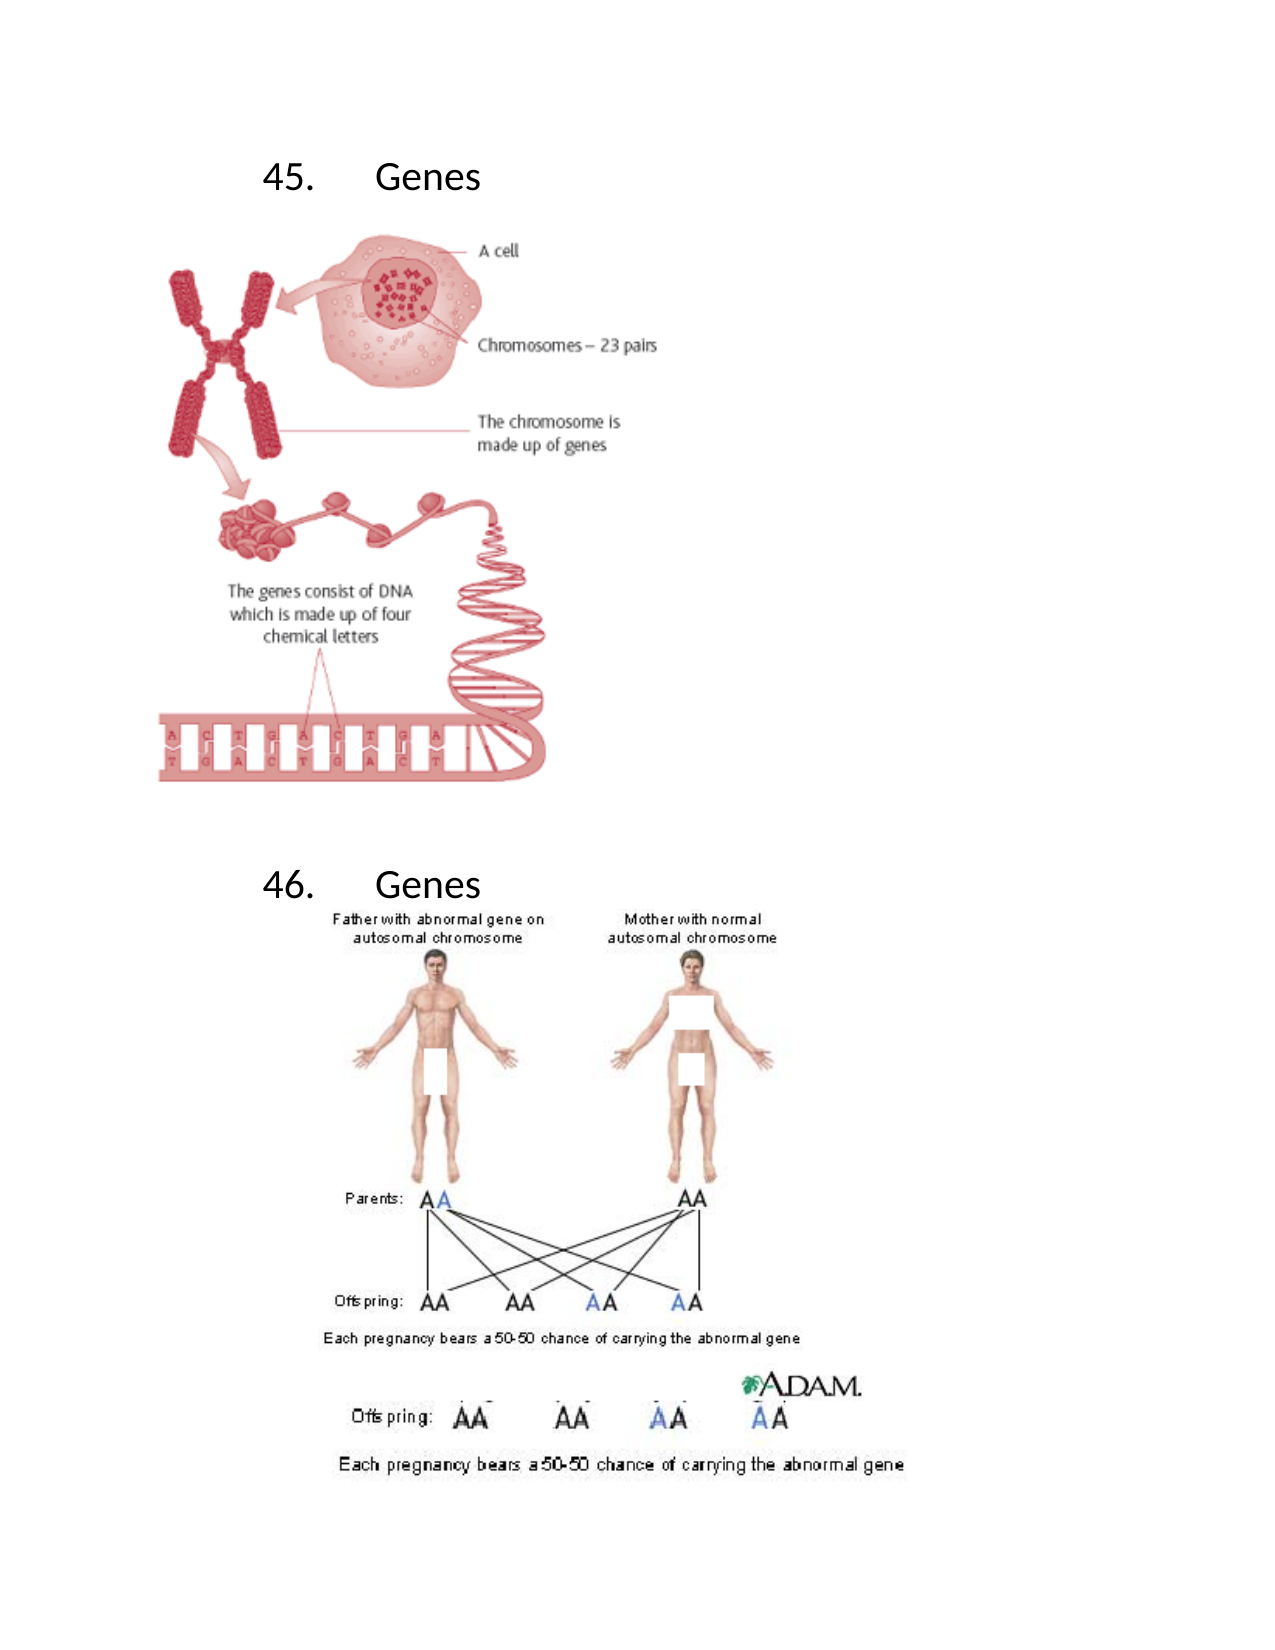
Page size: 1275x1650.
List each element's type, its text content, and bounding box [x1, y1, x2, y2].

picture [300, 909, 919, 1491]
list Genes [262, 858, 1125, 909]
list Genes [262, 150, 1125, 201]
picture [150, 200, 669, 808]
